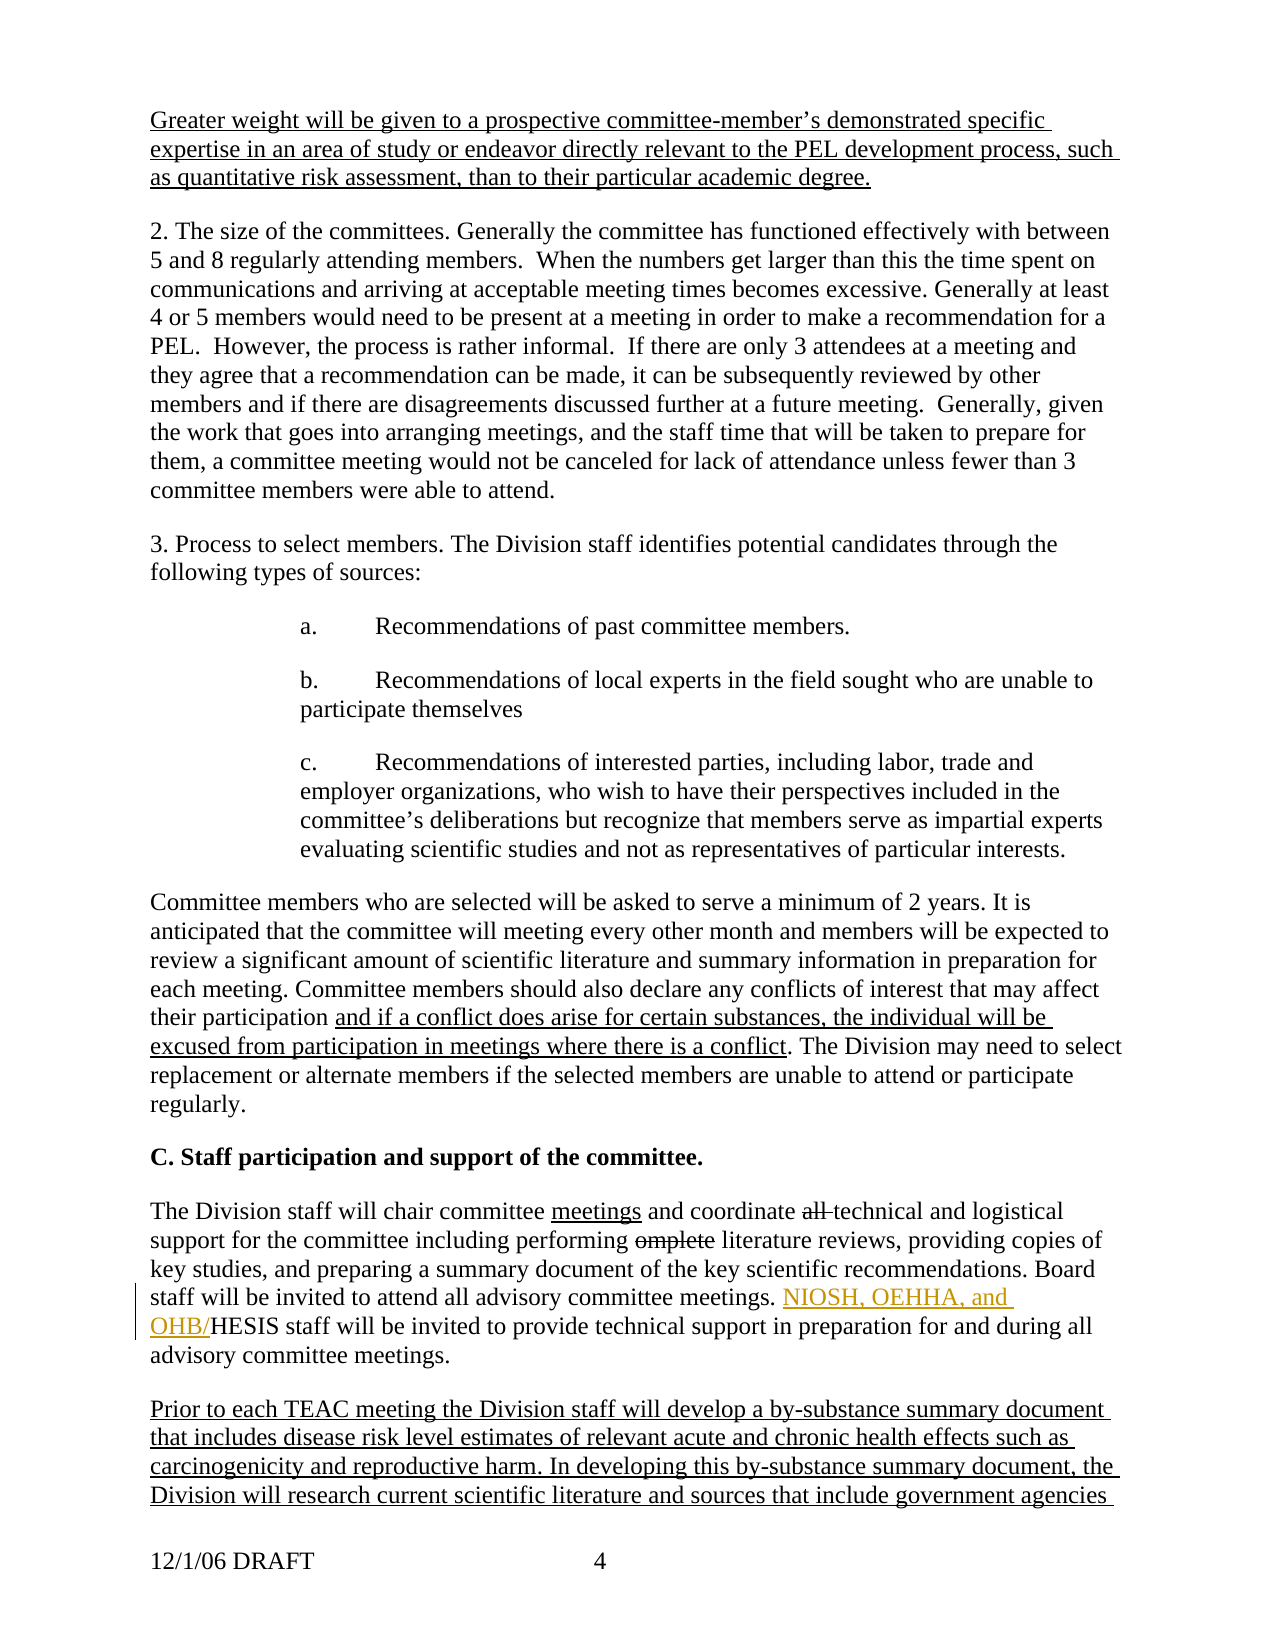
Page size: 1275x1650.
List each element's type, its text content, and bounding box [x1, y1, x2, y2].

text 2. The size of the committees. Generally the committee has functioned effectively with between 5 and 8 regularly attending members. When the numbers get larger than this the time spent on communications and arriving at acceptable meeting times becomes excessive. Generally at least 4 or 5 members would need to be present at a meeting in order to make a recommendation for a PEL. However, the process is rather informal. If there are only 3 attendees at a meeting and they agree that a recommendation can be made, it can be subsequently reviewed by other members and if there are disagreements discussed further at a future meeting. Generally, given the work that goes into arranging meetings, and the staff time that will be taken to prepare for them, a committee meeting would not be canceled for lack of attendance unless fewer than 3 committee members were able to attend. [150, 216, 1125, 504]
text The Division staff will chair committee meetings and coordinate all technical and logistical support for the committee including performing omplete literature reviews, providing copies of key studies, and preparing a summary document of the key scientific recommendations. Board staff will be invited to attend all advisory committee meetings. HESIS staff will be invited to provide technical support in preparation for and during all advisory committee meetings. [150, 1196, 1125, 1369]
list Recommendations of past committee members. [300, 611, 1125, 640]
text Committee members who are selected will be asked to serve a minimum of 2 years. It is anticipated that the committee will meeting every other month and members will be expected to review a significant amount of scientific literature and summary information in preparation for each meeting. Committee members should also declare any conflicts of interest that may affect their participation and if a conflict does arise for certain substances, the individual will be excused from participation in meetings where there is a conflict. The Division may need to select replacement or alternate members if the selected members are unable to attend or participate regularly. [150, 887, 1125, 1117]
list Recommendations of local experts in the field sought who are unable to participate themselves [300, 665, 1125, 722]
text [150, 105, 1125, 191]
text 3. Process to select members. The Division staff identifies potential candidates through the following types of sources: [150, 529, 1125, 586]
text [150, 1394, 1125, 1509]
list Recommendations of interested parties, including labor, trade and employer organizations, who wish to have their perspectives included in the committee’s deliberations but recognize that members serve as impartial experts evaluating scientific studies and not as representatives of particular interests. [300, 747, 1125, 862]
subtitle C. Staff participation and support of the committee. [150, 1142, 1125, 1171]
